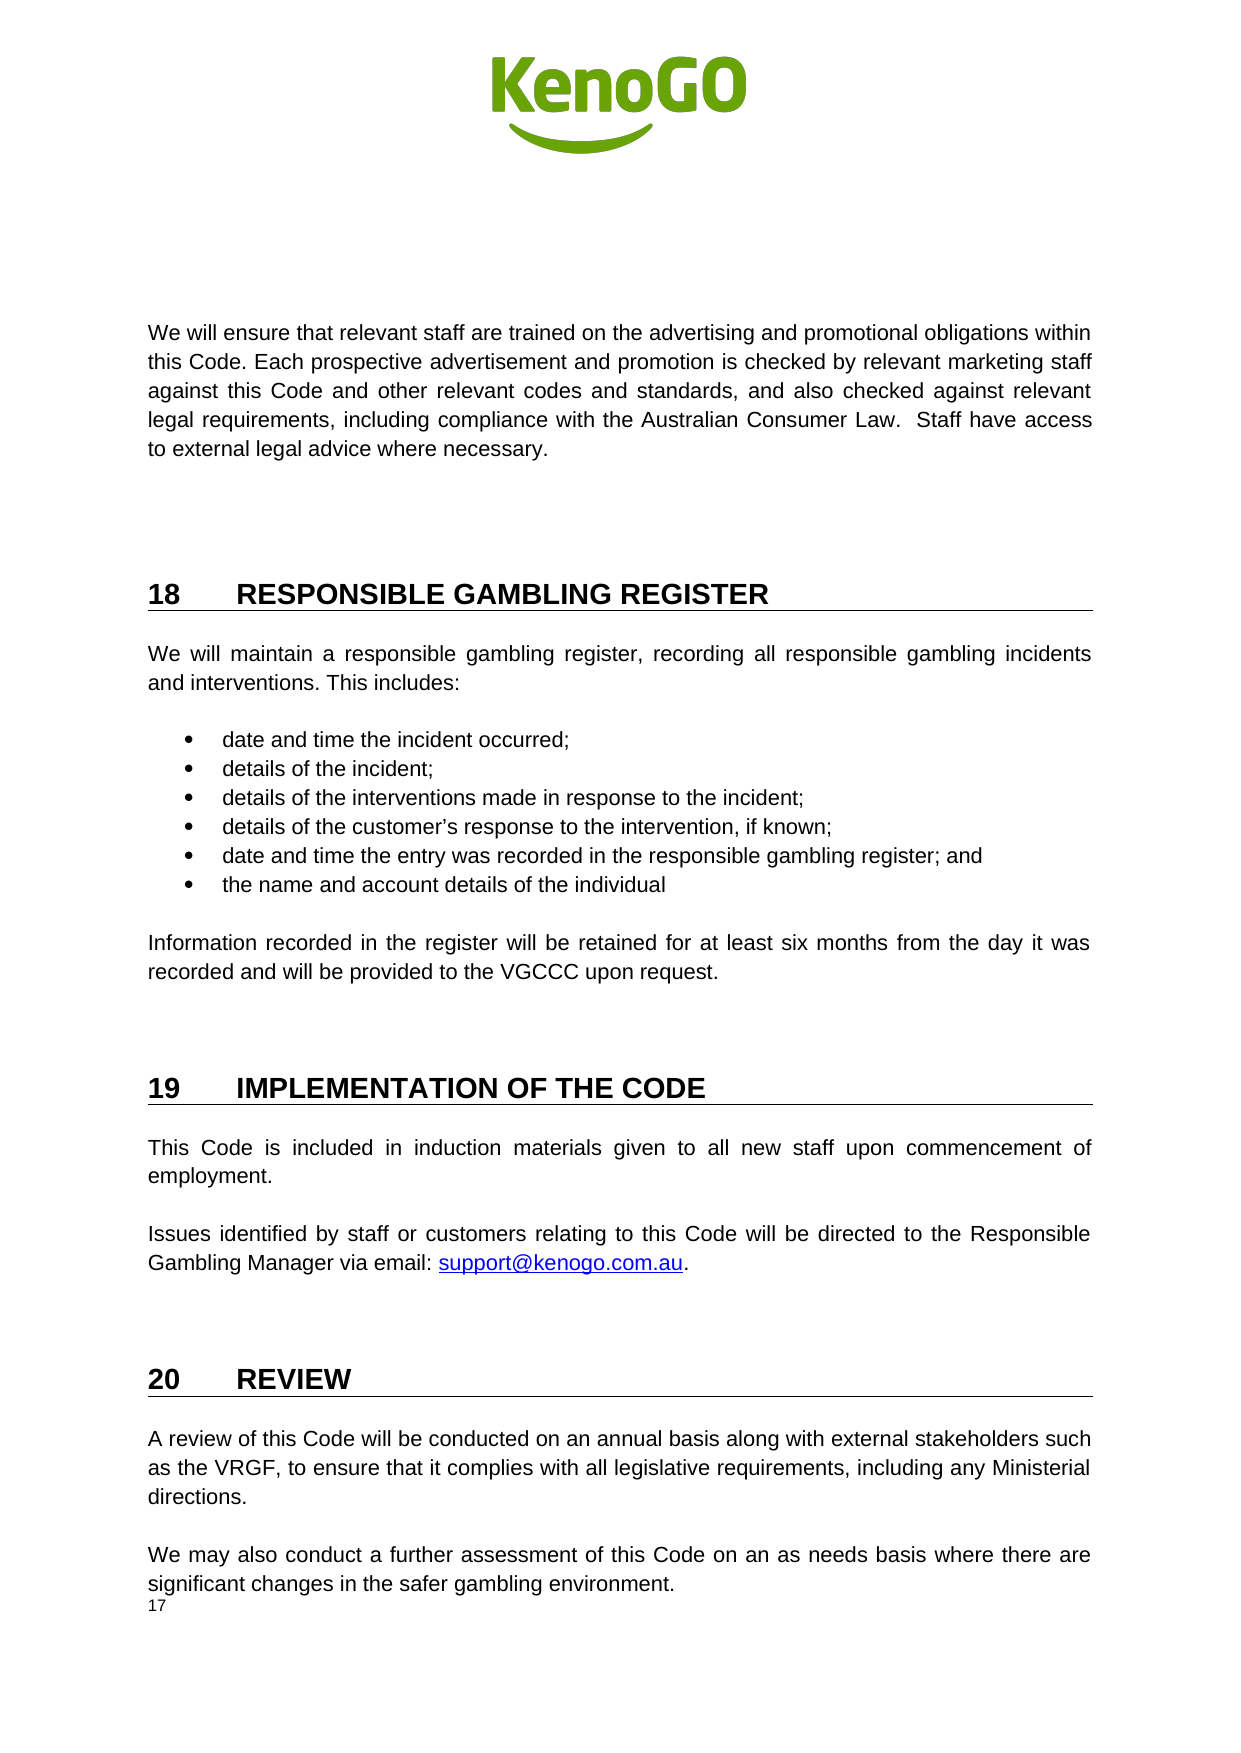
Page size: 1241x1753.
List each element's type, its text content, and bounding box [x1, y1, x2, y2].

text We will ensure that relevant staff are trained on the advertising and promotional obligations within this Code. Each prospective advertisement and promotion is checked by relevant marketing staff against this Code and other relevant codes and standards, and also checked against relevant legal requirements, including compliance with the Australian Consumer Law. Staff have access to external legal advice where necessary. [148, 320, 1093, 461]
text A review of this Code will be conducted on an annual basis along with external stakeholders such as the VRGF, to ensure that it complies with all legislative requirements, including any Ministerial directions. [148, 1426, 1093, 1509]
text REVIEW [148, 1362, 1093, 1396]
text This Code is included in induction materials given to all new staff upon commencement of employment. [148, 1134, 1093, 1188]
text IMPLEMENTATION OF THE CODE [148, 1071, 1093, 1104]
text Issues identified by staff or customers relating to this Code will be directed to the Responsible Gambling Manager via email: support@kenogo.com.au. [148, 1221, 1093, 1275]
list details of the incident; [185, 756, 1093, 781]
text RESPONSIBLE GAMBLING REGISTER [148, 577, 1093, 610]
text We may also conduct a further assessment of this Code on an as needs basis where there are significant changes in the safer gambling environment. [148, 1541, 1093, 1596]
list details of the customer’s response to the intervention, if known; [185, 814, 1093, 839]
list details of the interventions made in response to the incident; [185, 785, 1093, 810]
text Information recorded in the register will be retained for at least six months from the day it was recorded and will be provided to the VGCCC upon request. [148, 930, 1093, 984]
list the name and account details of the individual [185, 872, 1093, 897]
picture [468, 38, 772, 167]
list date and time the entry was recorded in the responsible gambling register; and [185, 843, 1093, 868]
list date and time the incident occurred; [185, 727, 1093, 752]
text We will maintain a responsible gambling register, recording all responsible gambling incidents and interventions. This includes: [148, 640, 1093, 694]
